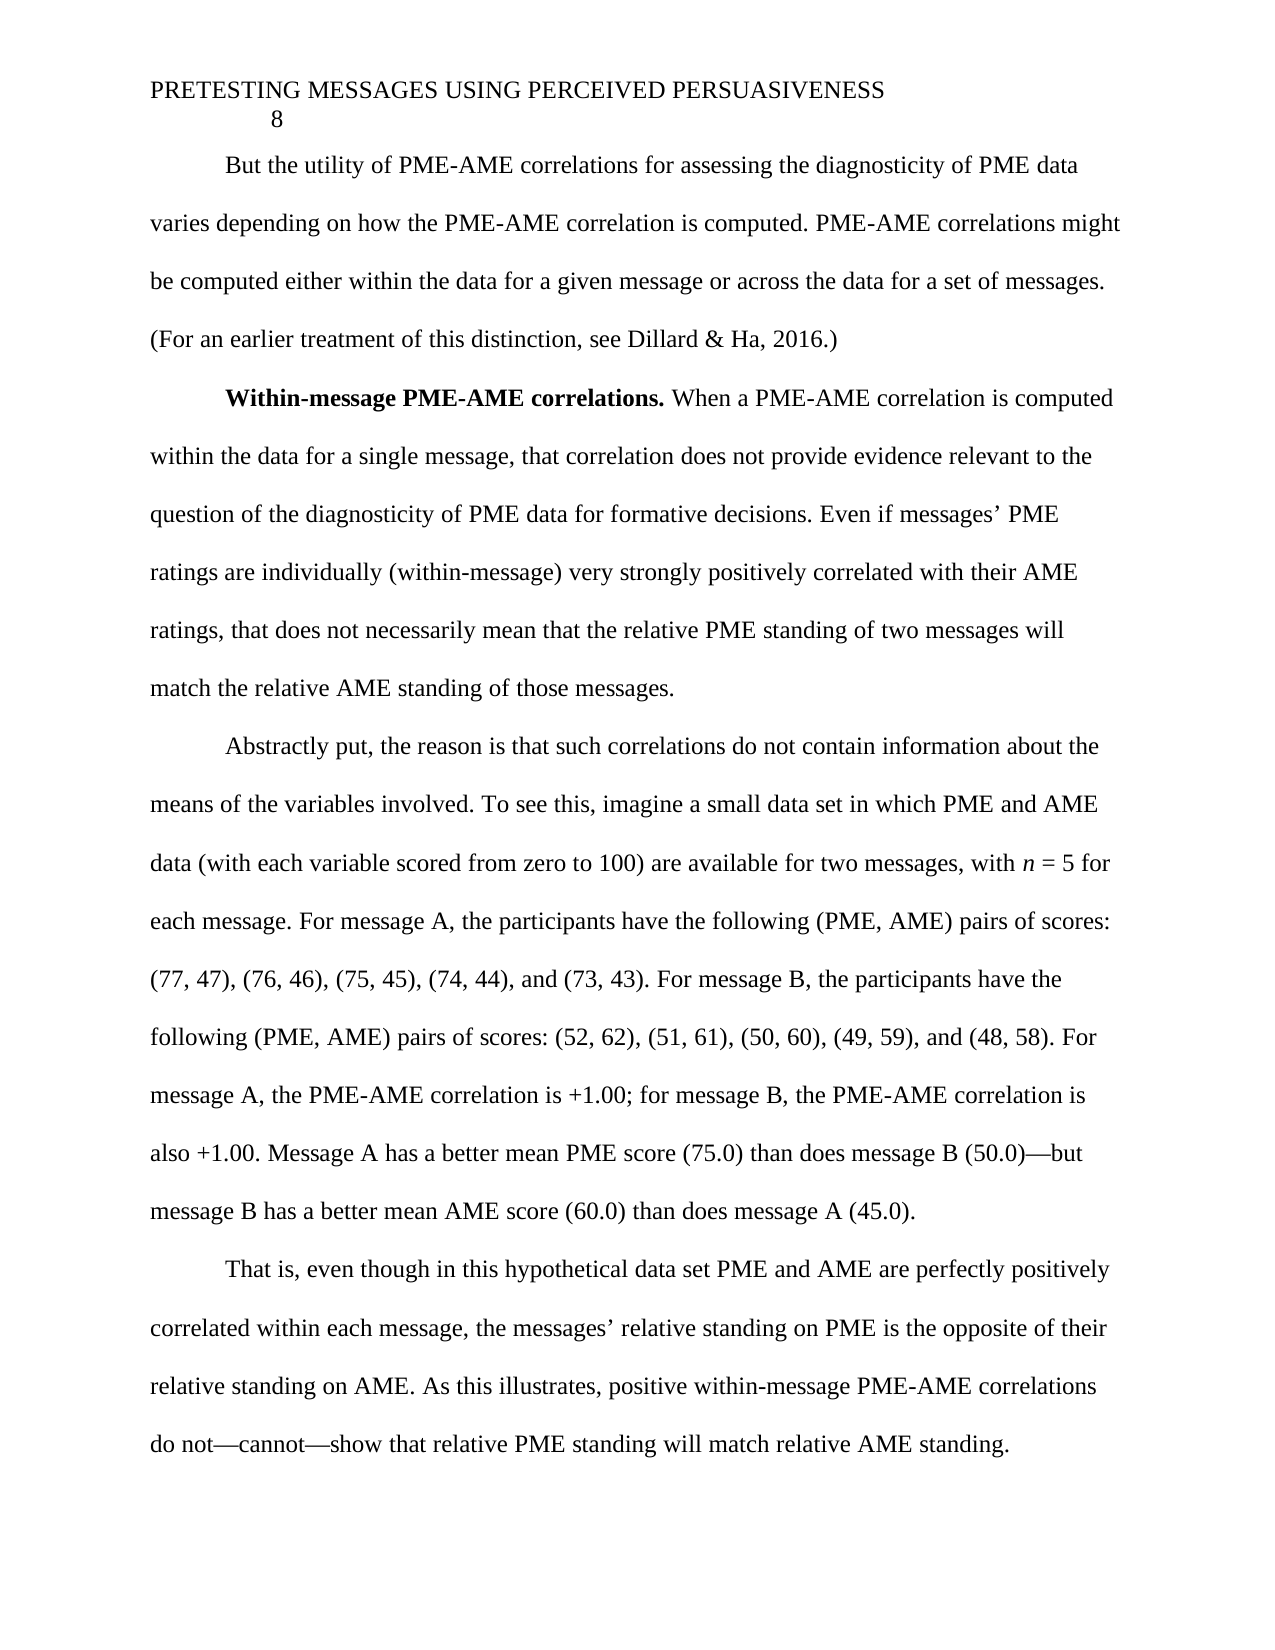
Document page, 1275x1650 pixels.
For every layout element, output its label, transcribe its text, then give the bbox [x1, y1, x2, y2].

text But the utility of PME-AME correlations for assessing the diagnosticity of PME data varies depending on how the PME-AME correlation is computed. PME-AME correlations might be computed either within the data for a given message or across the data for a set of messages. (For an earlier treatment of this distinction, see Dillard & Ha, 2016.) [150, 150, 1125, 353]
text Within-message PME-AME correlations. When a PME-AME correlation is computed within the data for a single message, that correlation does not provide evidence relevant to the question of the diagnosticity of PME data for formative decisions. Even if messages’ PME ratings are individually (within-message) very strongly positively correlated with their AME ratings, that does not necessarily mean that the relative PME standing of two messages will match the relative AME standing of those messages. [150, 382, 1125, 702]
text Abstractly put, the reason is that such correlations do not contain information about the means of the variables involved. To see this, imagine a small data set in which PME and AME data (with each variable scored from zero to 100) are available for two messages, with n = 5 for each message. For message A, the participants have the following (PME, AME) pairs of scores: (77, 47), (76, 46), (75, 45), (74, 44), and (73, 43). For message B, the participants have the following (PME, AME) pairs of scores: (52, 62), (51, 61), (50, 60), (49, 59), and (48, 58). For message A, the PME-AME correlation is +1.00; for message B, the PME-AME correlation is also +1.00. Message A has a better mean PME score (75.0) than does message B (50.0)—but message B has a better mean AME score (60.0) than does message A (45.0). [150, 731, 1125, 1225]
text That is, even though in this hypothetical data set PME and AME are perfectly positively correlated within each message, the messages’ relative standing on PME is the opposite of their relative standing on AME. As this illustrates, positive within-message PME-AME correlations do not—cannot—show that relative PME standing will match relative AME standing. [150, 1254, 1125, 1458]
